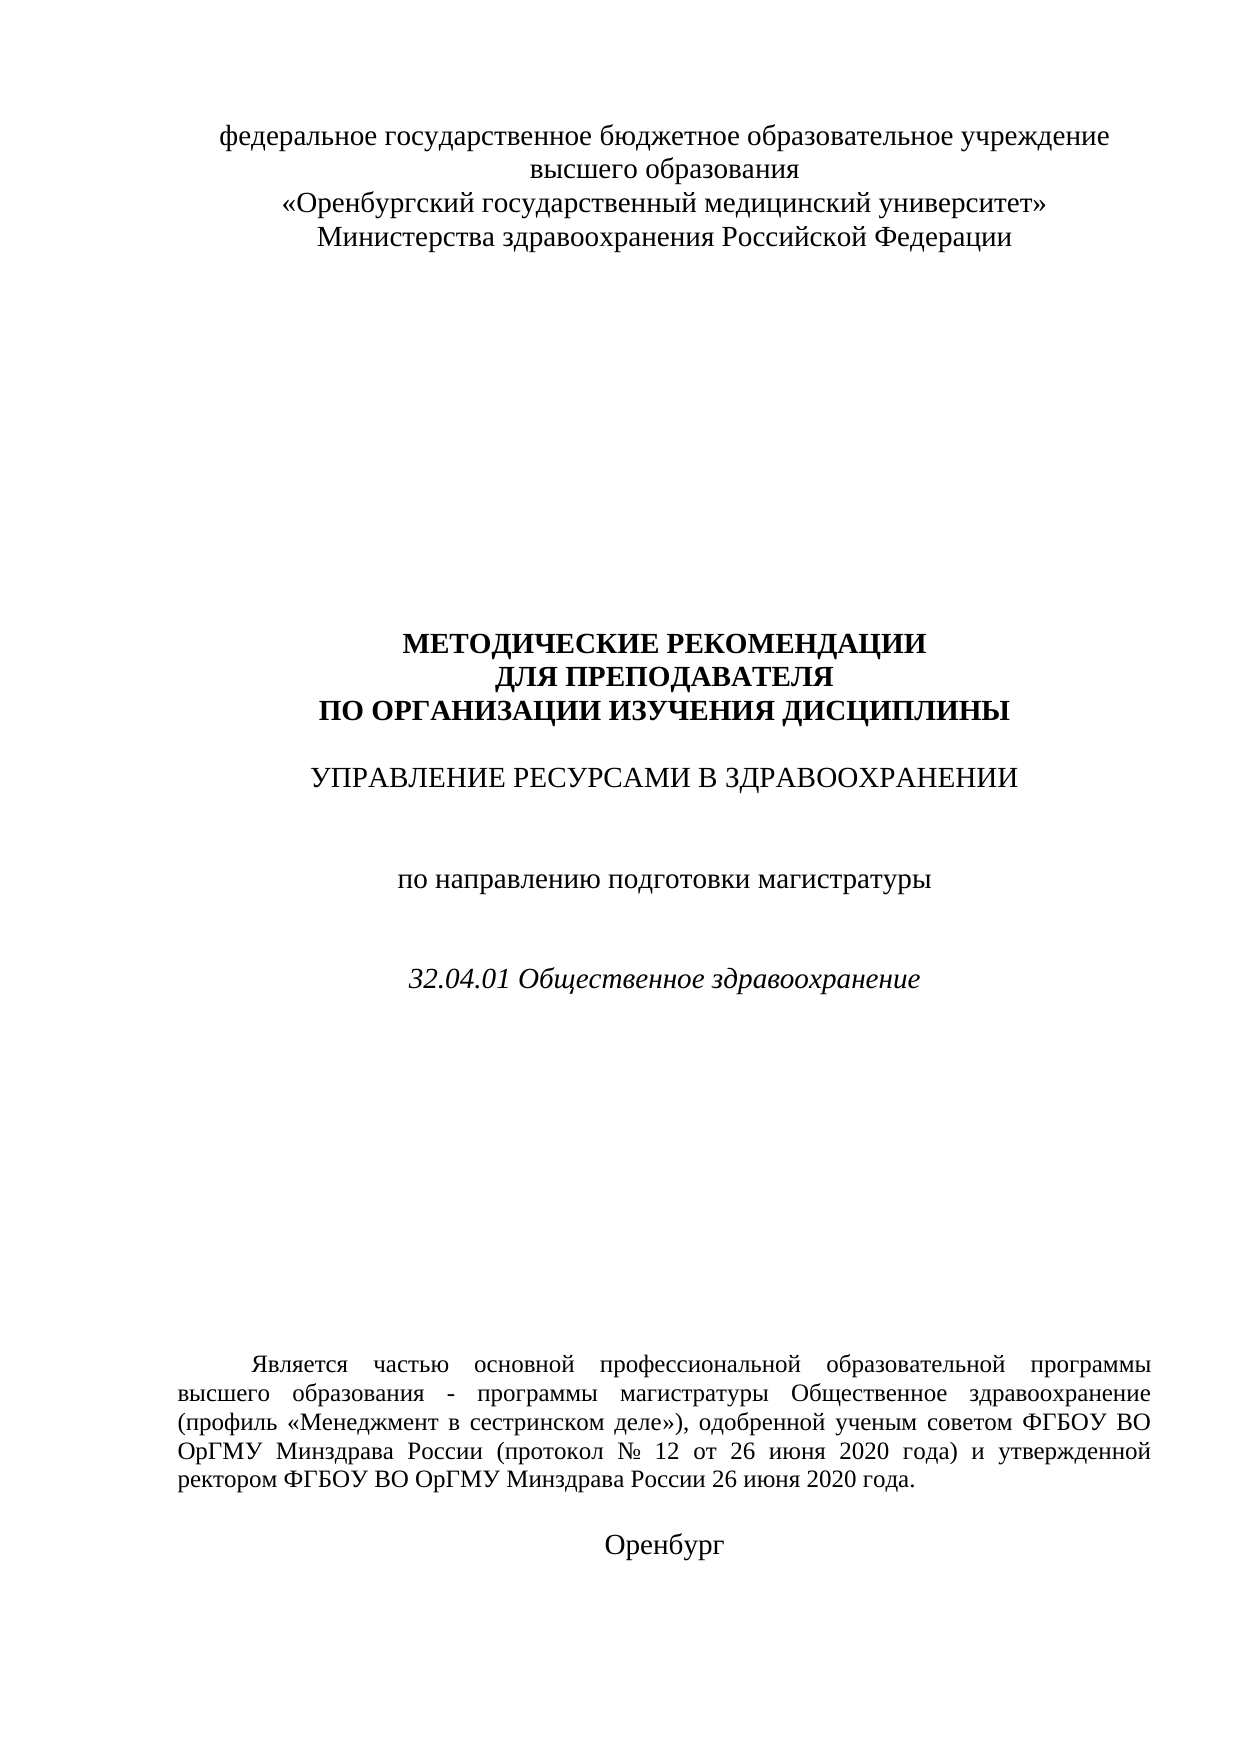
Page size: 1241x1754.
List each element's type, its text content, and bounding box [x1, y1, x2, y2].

text федеральное государственное бюджетное образовательное учреждение [177, 118, 1152, 152]
text 32.04.01 Общественное здравоохранение [177, 961, 1152, 995]
text Является частью основной профессиональной образовательной программы высшего образования - программы магистратуры Общественное здравоохранение (профиль «Менеджмент в сестринском деле»), одобренной ученым советом ФГБОУ ВО ОрГМУ Минздрава России (протокол № 12 от 26 июня 2020 года) и утвержденной ректором ФГБОУ ВО ОрГМУ Минздрава России 26 июня 2020 года. [177, 1349, 1152, 1493]
text «Оренбургский государственный медицинский университет» [177, 185, 1152, 219]
text УПРАВЛЕНИЕ РЕСУРСАМИ В ЗДРАВООХРАНЕНИИ [177, 760, 1152, 794]
text по направлению подготовки магистратуры [177, 861, 1152, 894]
text ДЛЯ ПРЕПОДАВАТЕЛЯ [177, 659, 1152, 693]
text высшего образования [177, 152, 1152, 185]
text Оренбург [177, 1527, 1152, 1560]
text Министерства здравоохранения Российской Федерации [177, 219, 1152, 252]
text ПО ОРГАНИЗАЦИИ ИЗУЧЕНИЯ ДИСЦИПЛИНЫ [177, 693, 1152, 727]
text МЕТОДИЧЕСКИЕ РЕКОМЕНДАЦИИ [177, 626, 1152, 659]
